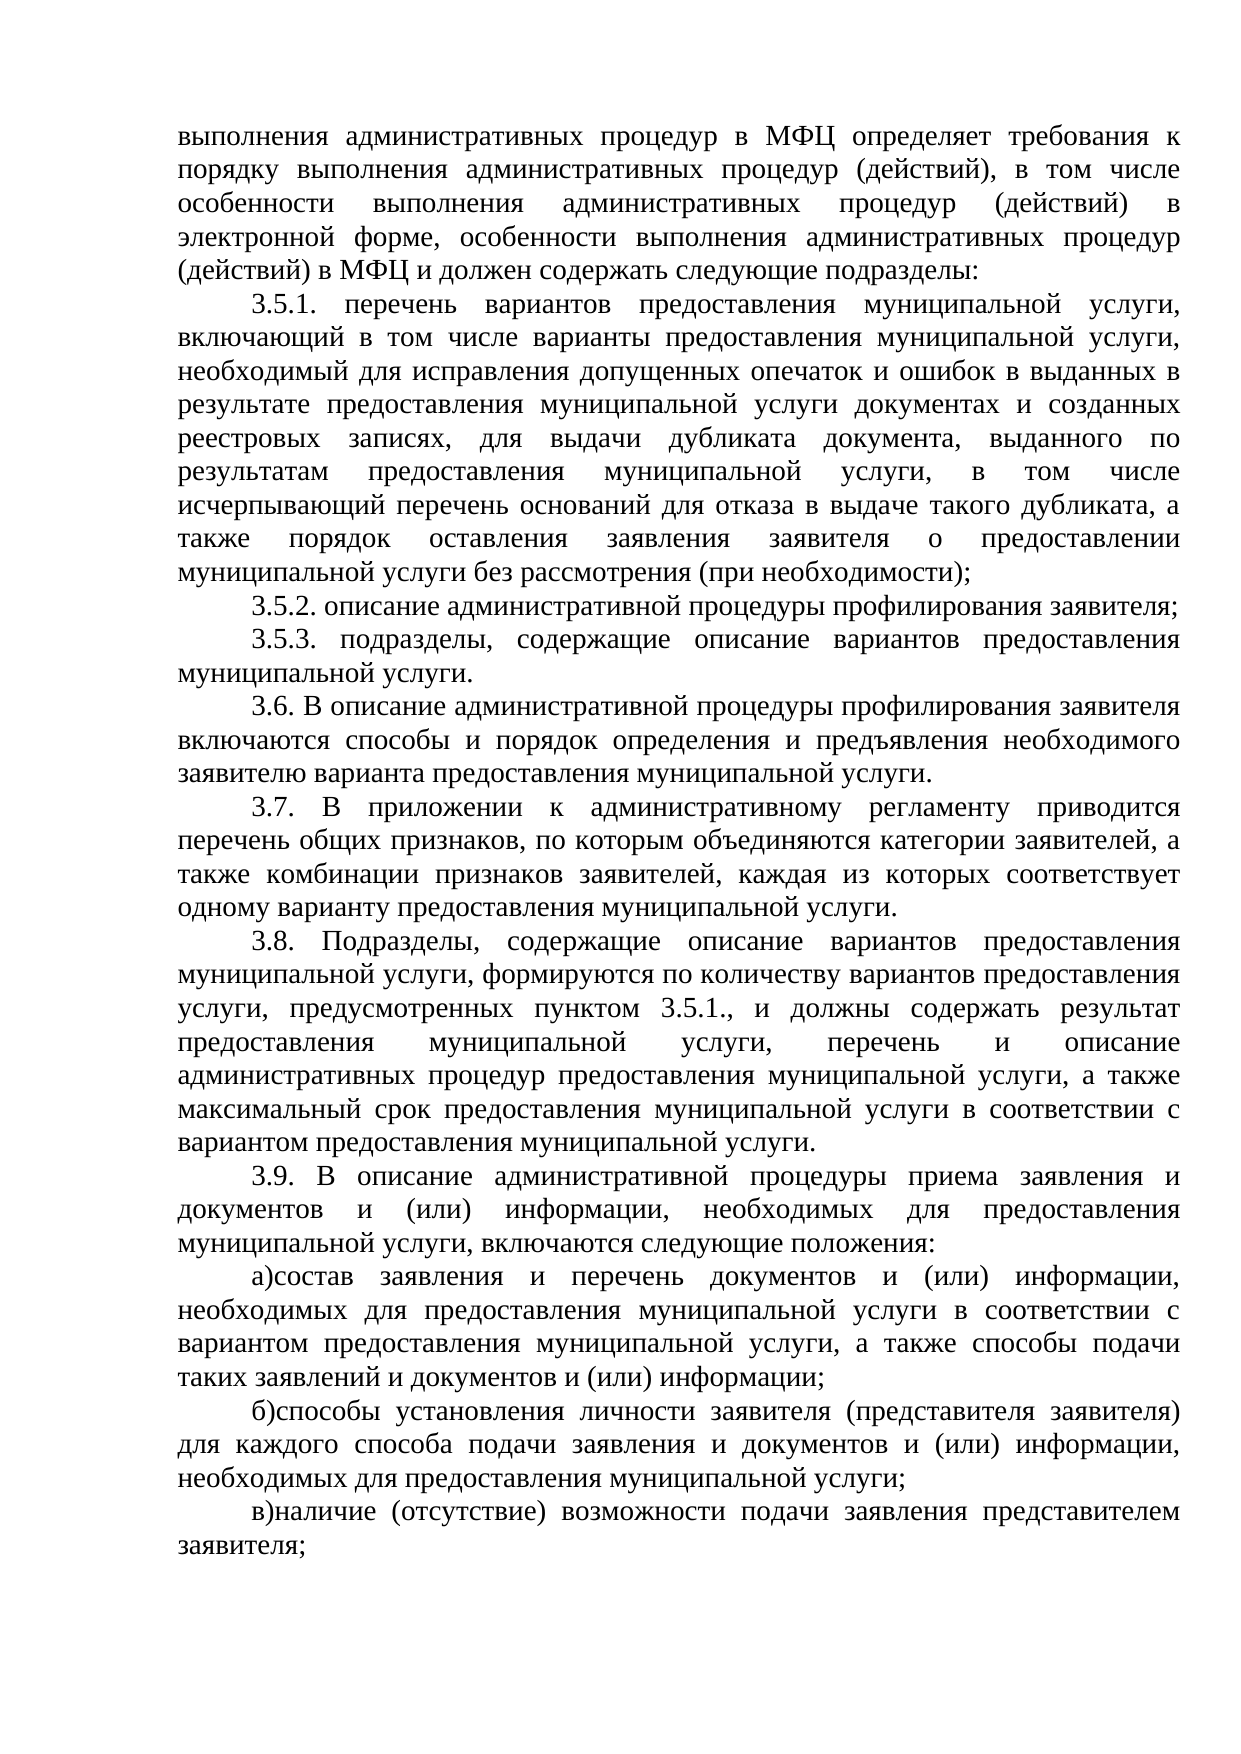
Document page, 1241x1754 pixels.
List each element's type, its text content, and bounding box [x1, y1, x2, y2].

text 3.9. В описание административной процедуры приема заявления и документов и (или) информации, необходимых для предоставления муниципальной услуги, включаются следующие положения: [177, 1158, 1181, 1258]
text б)способы установления личности заявителя (представителя заявителя) для каждого способа подачи заявления и документов и (или) информации, необходимых для предоставления муниципальной услуги; [177, 1393, 1181, 1493]
text 3.5.2. описание административной процедуры профилирования заявителя; [177, 588, 1181, 621]
text в)наличие (отсутствие) возможности подачи заявления представителем заявителя; [177, 1493, 1181, 1560]
text 3.5.3. подразделы, содержащие описание вариантов предоставления муниципальной услуги. [177, 621, 1181, 688]
text 3.6. В описание административной процедуры профилирования заявителя включаются способы и порядок определения и предъявления необходимого заявителю варианта предоставления муниципальной услуги. [177, 688, 1181, 789]
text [177, 118, 1181, 286]
text 3.7. В приложении к административному регламенту приводится перечень общих признаков, по которым объединяются категории заявителей, а также комбинации признаков заявителей, каждая из которых соответствует одному варианту предоставления муниципальной услуги. [177, 789, 1181, 923]
text 3.8. Подразделы, содержащие описание вариантов предоставления муниципальной услуги, формируются по количеству вариантов предоставления услуги, предусмотренных пунктом 3.5.1., и должны содержать результат предоставления муниципальной услуги, перечень и описание административных процедур предоставления муниципальной услуги, а также максимальный срок предоставления муниципальной услуги в соответствии с вариантом предоставления муниципальной услуги. [177, 923, 1181, 1158]
text а)состав заявления и перечень документов и (или) информации, необходимых для предоставления муниципальной услуги в соответствии с вариантом предоставления муниципальной услуги, а также способы подачи таких заявлений и документов и (или) информации; [177, 1258, 1181, 1393]
text 3.5.1. перечень вариантов предоставления муниципальной услуги, включающий в том числе варианты предоставления муниципальной услуги, необходимый для исправления допущенных опечаток и ошибок в выданных в результате предоставления муниципальной услуги документах и созданных реестровых записях, для выдачи дубликата документа, выданного по результатам предоставления муниципальной услуги, в том числе исчерпывающий перечень оснований для отказа в выдаче такого дубликата, а также порядок оставления заявления заявителя о предоставлении муниципальной услуги без рассмотрения (при необходимости); [177, 286, 1181, 588]
